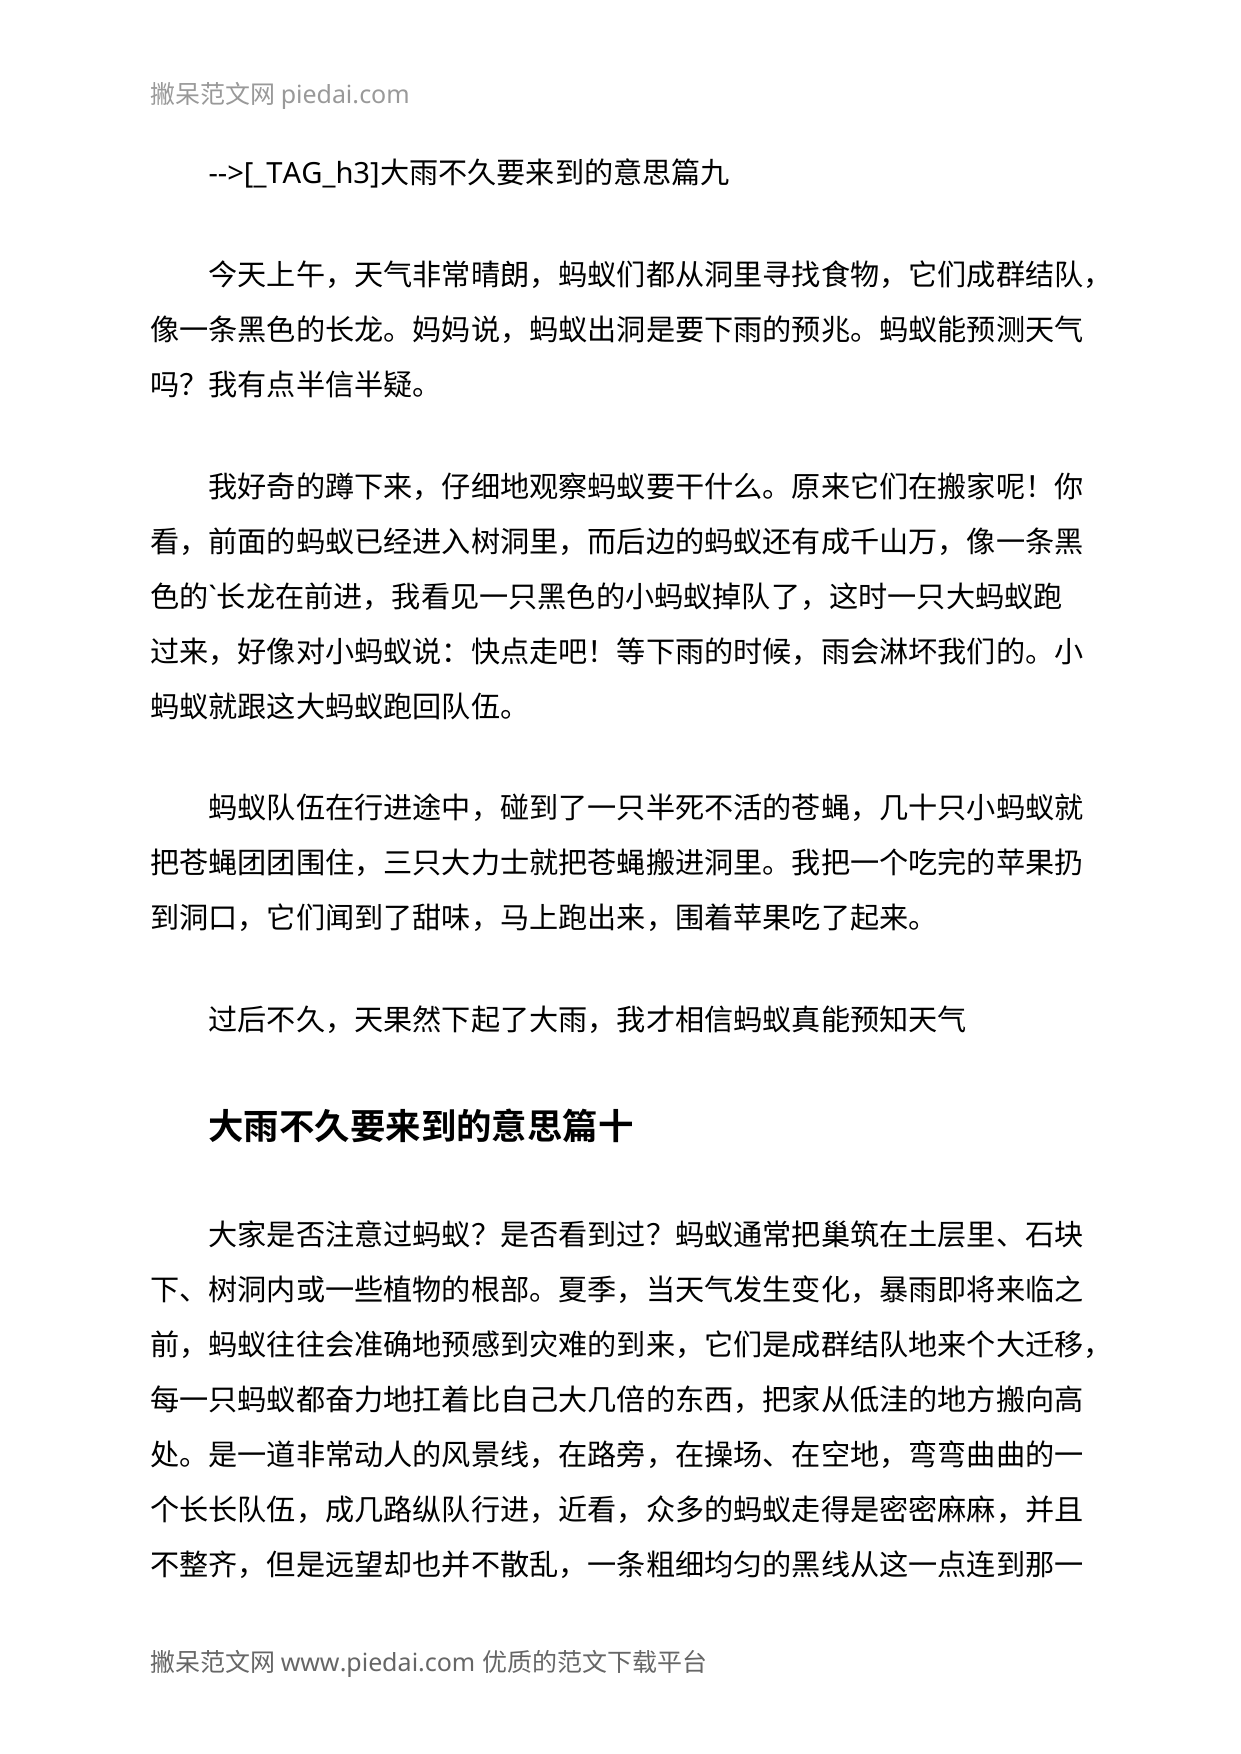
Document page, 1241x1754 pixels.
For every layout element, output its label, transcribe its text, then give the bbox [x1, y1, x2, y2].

text 我好奇的蹲下来，仔细地观察蚂蚁要干什么。原来它们在搬家呢！你看，前面的蚂蚁已经进入树洞里，而后边的蚂蚁还有成千山万，像一条黑色的`长龙在前进，我看见一只黑色的小蚂蚁掉队了，这时一只大蚂蚁跑过来，好像对小蚂蚁说：快点走吧！等下雨的时候，雨会淋坏我们的。小蚂蚁就跟这大蚂蚁跑回队伍。 [150, 463, 1090, 726]
text 今天上午，天气非常晴朗，蚂蚁们都从洞里寻找食物，它们成群结队，像一条黑色的长龙。妈妈说，蚂蚁出洞是要下雨的预兆。蚂蚁能预测天气吗？我有点半信半疑。 [150, 252, 1090, 404]
text 过后不久，天果然下起了大雨，我才相信蚂蚁真能预知天气 [150, 997, 1090, 1039]
text 大雨不久要来到的意思篇十 [150, 1098, 1090, 1149]
text -->[_TAG_h3]大雨不久要来到的意思篇九 [150, 150, 1090, 192]
text 蚂蚁队伍在行进途中，碰到了一只半死不活的苍蝇，几十只小蚂蚁就把苍蝇团团围住，三只大力士就把苍蝇搬进洞里。我把一个吃完的苹果扔到洞口，它们闻到了甜味，马上跑出来，围着苹果吃了起来。 [150, 785, 1090, 937]
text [150, 1212, 1090, 1583]
